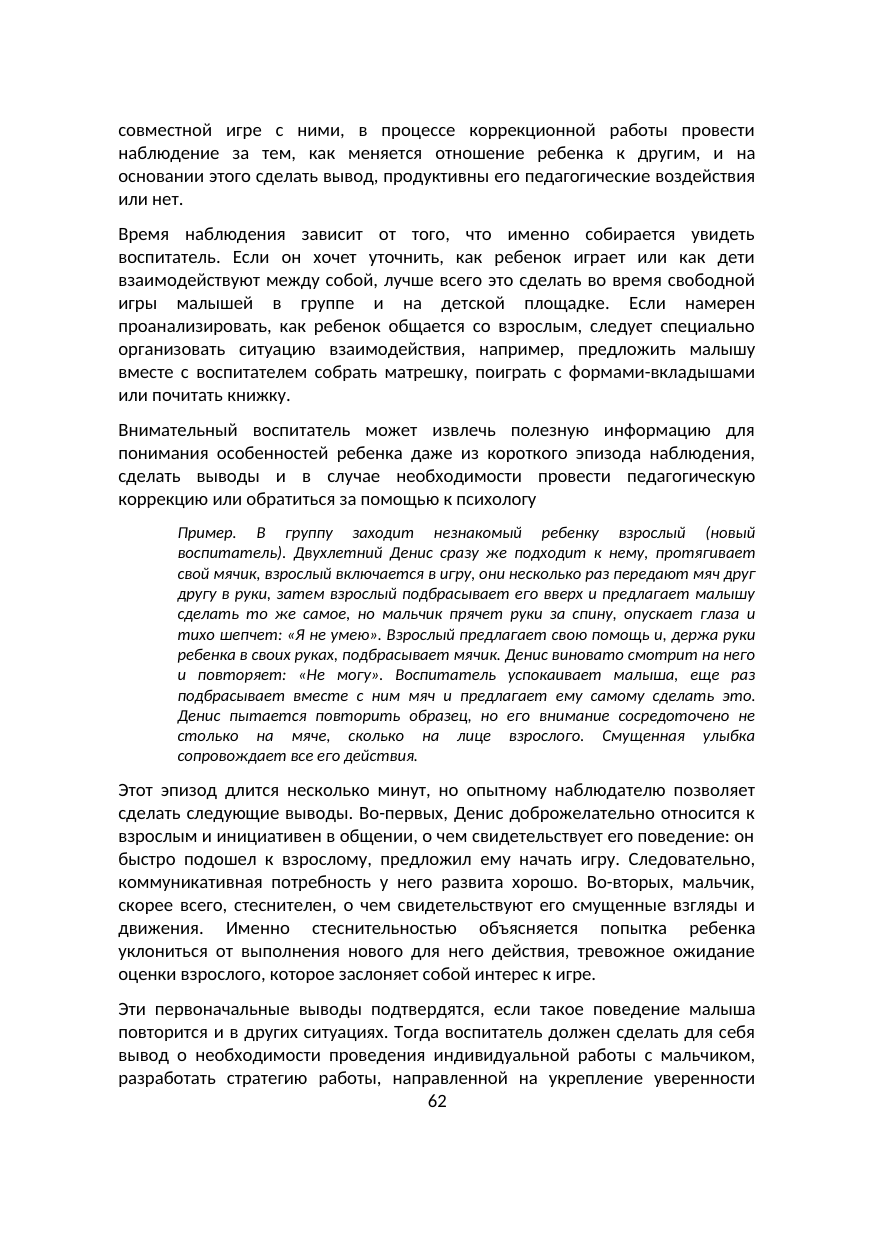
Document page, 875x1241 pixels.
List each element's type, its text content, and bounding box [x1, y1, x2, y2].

text Внимательный воспитатель может извлечь полезную информацию для понимания особенностей ребенка даже из короткого эпизода наблюдения, сделать выводы и в случае необходимости провести педагогическую коррекцию или обратиться за помощью к психологу [118, 418, 756, 510]
text Пример. В группу заходит незнакомый ребенку взрослый (новый воспитатель). Двухлетний Денис сразу же подходит к нему, протягивает свой мячик, взрослый включается в игру, они несколько раз передают мяч друг другу в руки, затем взрослый подбрасывает его вверх и предлагает малышу сделать то же самое, но мальчик прячет руки за спину, опускает глаза и тихо шепчет: «Я не умею». Взрослый предлагает свою помощь и, держа руки ребенка в своих руках, подбрасывает мячик. Денис виновато смотрит на него и повторяет: «Не могу». Воспитатель успокаивает малыша, еще раз подбрасывает вместе с ним мяч и предлагает ему самому сделать это. Денис пытается повторить образец, но его внимание сосредоточено не столько на мяче, сколько на лице взрослого. Смущенная улыбка сопровождает все его действия. [177, 522, 756, 766]
text Время наблюдения зависит от того, что именно собирается увидеть воспитатель. Если он хочет уточнить, как ребенок играет или как дети взаимодействуют между собой, лучше всего это сделать во время свободной игры малышей в группе и на детской площадке. Если намерен проанализировать, как ребенок общается со взрослым, следует специально организовать ситуацию взаимодействия, например, предложить малышу вместе с воспитателем собрать матрешку, поиграть с формами-вкладышами или почитать книжку. [118, 222, 756, 406]
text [118, 118, 756, 210]
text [118, 997, 756, 1089]
text Этот эпизод длится несколько минут, но опытному наблюдателю позволяет сделать следующие выводы. Во-первых, Денис доброжелательно относится к взрослым и инициативен в общении, о чем свидетельствует его поведение: он быстро подошел к взрослому, предложил ему начать игру. Следовательно, коммуникативная потребность у него развита хорошо. Во-вторых, мальчик, скорее всего, стеснителен, о чем свидетельствуют его смущенные взгляды и движения. Именно стеснительностью объясняется попытка ребенка уклониться от выполнения нового для него действия, тревожное ожидание оценки взрослого, которое заслоняет собой интерес к игре. [118, 778, 756, 985]
